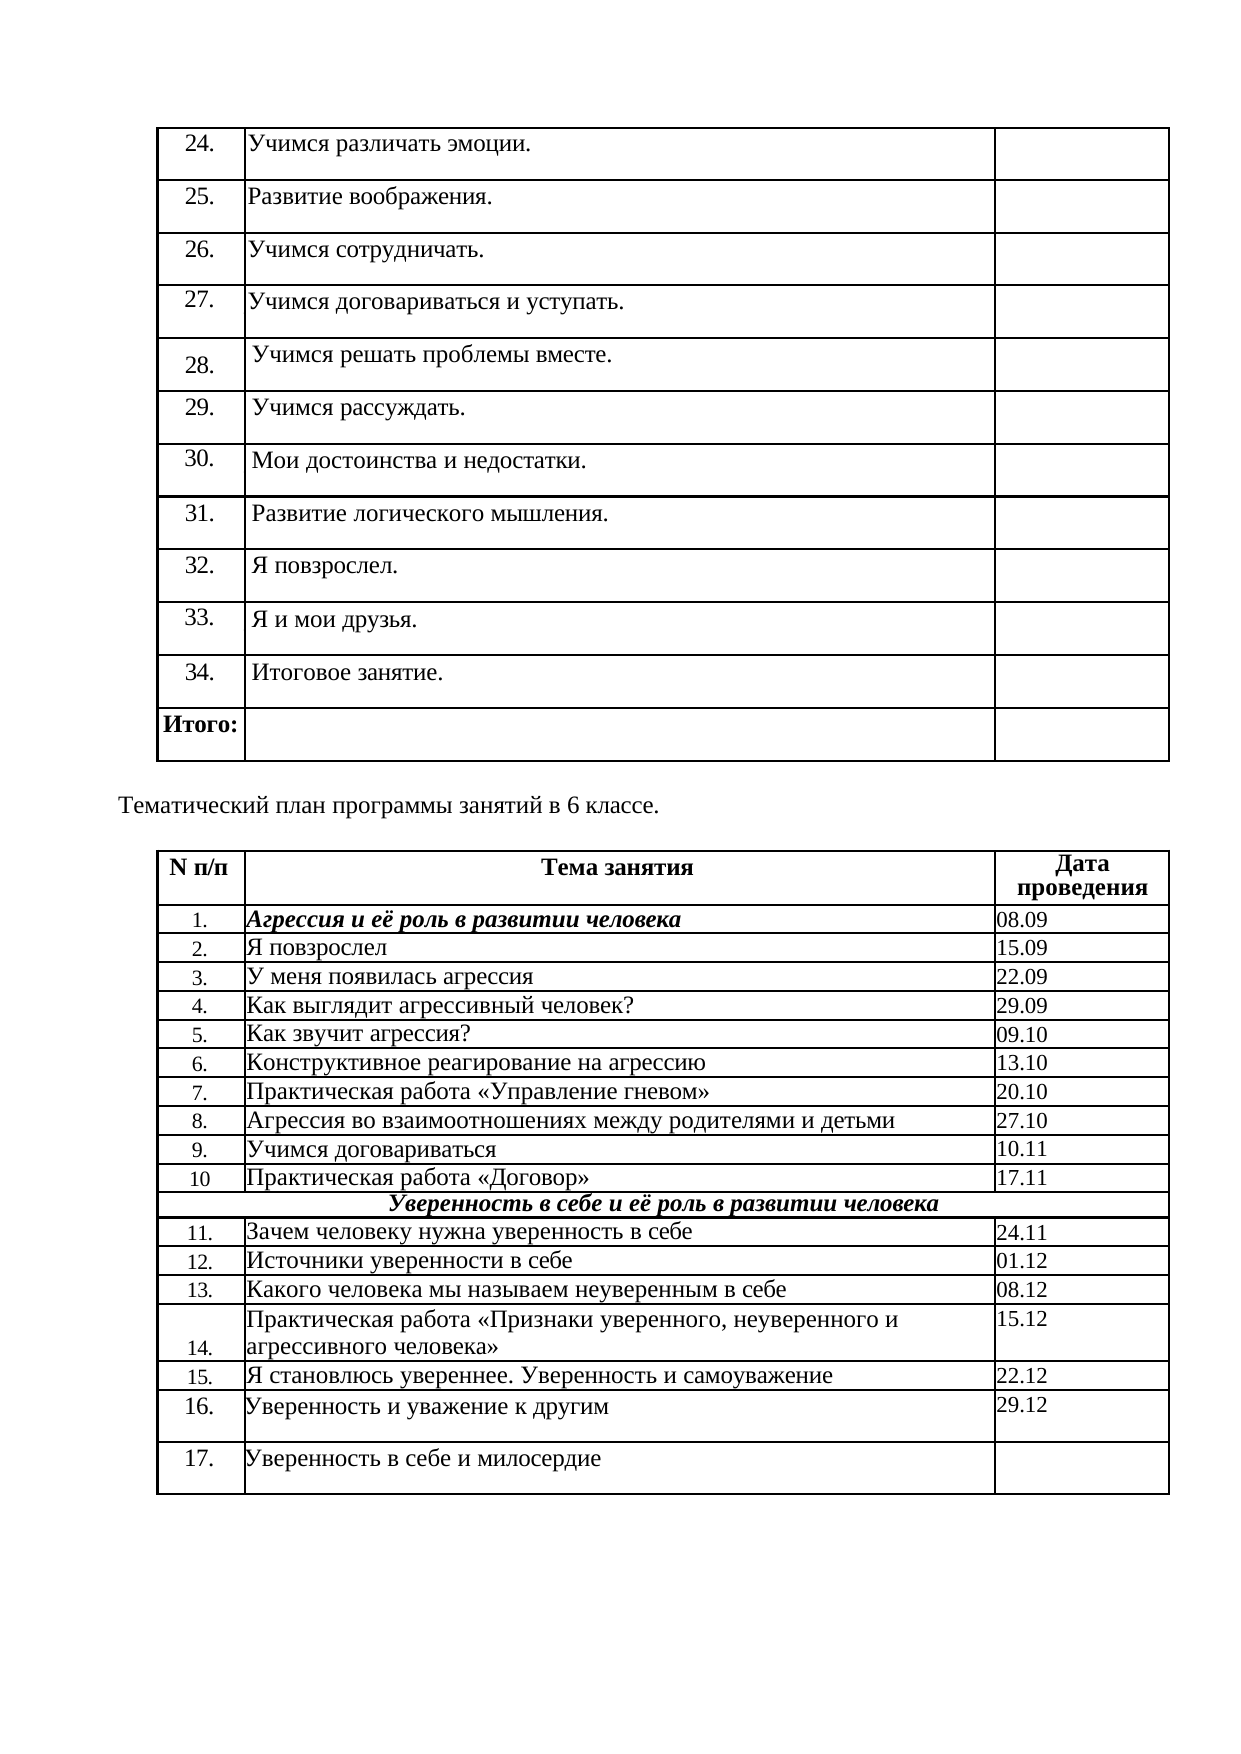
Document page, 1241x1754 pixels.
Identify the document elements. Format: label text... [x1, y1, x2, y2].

table_cell Развитие логического мышления. [246, 498, 994, 548]
table_cell Как выглядит агрессивный человек? [246, 992, 994, 1018]
table_cell [996, 339, 1168, 390]
table_cell У меня появилась агрессия [246, 963, 994, 990]
table_cell 33. 33. [159, 603, 244, 654]
table_cell Агрессия во взаимоотношениях между родителями и детьми [246, 1107, 994, 1133]
table_cell [996, 286, 1168, 337]
table_cell [996, 392, 1168, 443]
table_cell 4. [159, 992, 244, 1018]
table_header Дата проведения [996, 852, 1168, 904]
table_cell [996, 656, 1168, 707]
table_cell 27. 27. [159, 286, 244, 337]
table_cell [996, 181, 1168, 232]
table_cell Практическая работа «Признаки уверенного, неуверенного и агрессивного человека» [246, 1305, 994, 1360]
table_header [996, 129, 1168, 179]
table_cell 34. [159, 656, 244, 707]
table_cell 26. [159, 234, 244, 284]
table_header 24. [159, 129, 244, 179]
table_cell [996, 234, 1168, 284]
table_cell 15.09 [996, 934, 1168, 961]
table_cell Как звучит агрессия? [246, 1021, 994, 1047]
table_cell 17.11 [996, 1165, 1168, 1191]
table_cell 29.09 [996, 992, 1168, 1018]
table_cell 11. [159, 1219, 244, 1245]
table_cell 14. [159, 1305, 244, 1360]
table_cell [246, 709, 994, 759]
table_cell 27.10 [996, 1107, 1168, 1133]
table_cell Практическая работа «Договор» [246, 1165, 994, 1191]
table_cell 5. [159, 1021, 244, 1047]
table_cell 09.10 [996, 1021, 1168, 1047]
table_cell Конструктивное реагирование на агрессию [246, 1049, 994, 1076]
table_cell 08.09 [996, 906, 1168, 932]
table_cell 29. [159, 392, 244, 443]
table_cell 28. [159, 339, 244, 390]
table_cell Уверенность в себе и её роль в развитии человека [159, 1193, 1168, 1216]
table_cell Учимся рассуждать. [246, 392, 994, 443]
table_cell Итого: [159, 709, 244, 759]
table_cell [996, 709, 1168, 759]
table_cell 10 [159, 1165, 244, 1191]
table_cell 08.12 [996, 1276, 1168, 1302]
table_cell [996, 550, 1168, 601]
table_cell Учимся договариваться и уступать. [246, 286, 994, 337]
table_cell Я становлюсь увереннее. Уверенность и самоуважение [246, 1362, 994, 1389]
table_cell Я повзрослел. [246, 550, 994, 601]
table_cell 9. [159, 1136, 244, 1162]
table_cell 13. [159, 1276, 244, 1302]
table_cell 20.10 [996, 1078, 1168, 1105]
table_cell 17. [159, 1443, 244, 1493]
table_cell [996, 603, 1168, 654]
table_cell 29.12 [996, 1391, 1168, 1441]
table_cell Учимся сотрудничать. [246, 234, 994, 284]
table_cell [996, 498, 1168, 548]
table_cell 22.09 [996, 963, 1168, 990]
table_cell 8. [159, 1107, 244, 1133]
table_cell Я повзрослел [246, 934, 994, 961]
table_cell 24.11 [996, 1219, 1168, 1245]
table_cell Какого человека мы называем неуверенным в себе [246, 1276, 994, 1302]
table_cell Учимся договариваться [246, 1136, 994, 1162]
table_cell 13.10 [996, 1049, 1168, 1076]
table_cell 10.11 [996, 1136, 1168, 1162]
table_cell 12. [159, 1247, 244, 1274]
table_cell 31. [159, 498, 244, 548]
table_cell Я и мои друзья. [246, 603, 994, 654]
table_cell Уверенность в себе и милосердие [246, 1443, 994, 1493]
table_cell 6. [159, 1049, 244, 1076]
table_cell Итоговое занятие. [246, 656, 994, 707]
table_cell Мои достоинства и недостатки. [246, 445, 994, 495]
table_cell Уверенность и уважение к другим [246, 1391, 994, 1441]
table_cell [996, 1443, 1168, 1493]
table_cell 15. [159, 1362, 244, 1389]
table_cell 16. [159, 1391, 244, 1441]
table_cell 22.12 [996, 1362, 1168, 1389]
table_cell 15.12 [996, 1305, 1168, 1360]
table_cell 25. [159, 181, 244, 232]
table_header N п/п [159, 852, 244, 904]
table_cell 2. [159, 934, 244, 961]
table_cell 3. [159, 963, 244, 990]
table_cell 1. [159, 906, 244, 932]
table_cell 7. [159, 1078, 244, 1105]
table_cell Источники уверенности в себе [246, 1247, 994, 1274]
table_cell [996, 445, 1168, 495]
table_header Тема занятия [246, 852, 994, 904]
text Тематический план программы занятий в 6 классе. [118, 790, 1188, 819]
table_cell Учимся решать проблемы вместе. [246, 339, 994, 390]
table_cell 01.12 [996, 1247, 1168, 1274]
table_cell Развитие воображения. [246, 181, 994, 232]
table_cell Зачем человеку нужна уверенность в себе [246, 1219, 994, 1245]
table_cell 32. [159, 550, 244, 601]
table_cell 30. 30. [159, 445, 244, 495]
table_cell Агрессия и её роль в развитии человека [246, 906, 994, 932]
table_cell Практическая работа «Управление гневом» [246, 1078, 994, 1105]
table_header Учимся различать эмоции. [246, 129, 994, 179]
